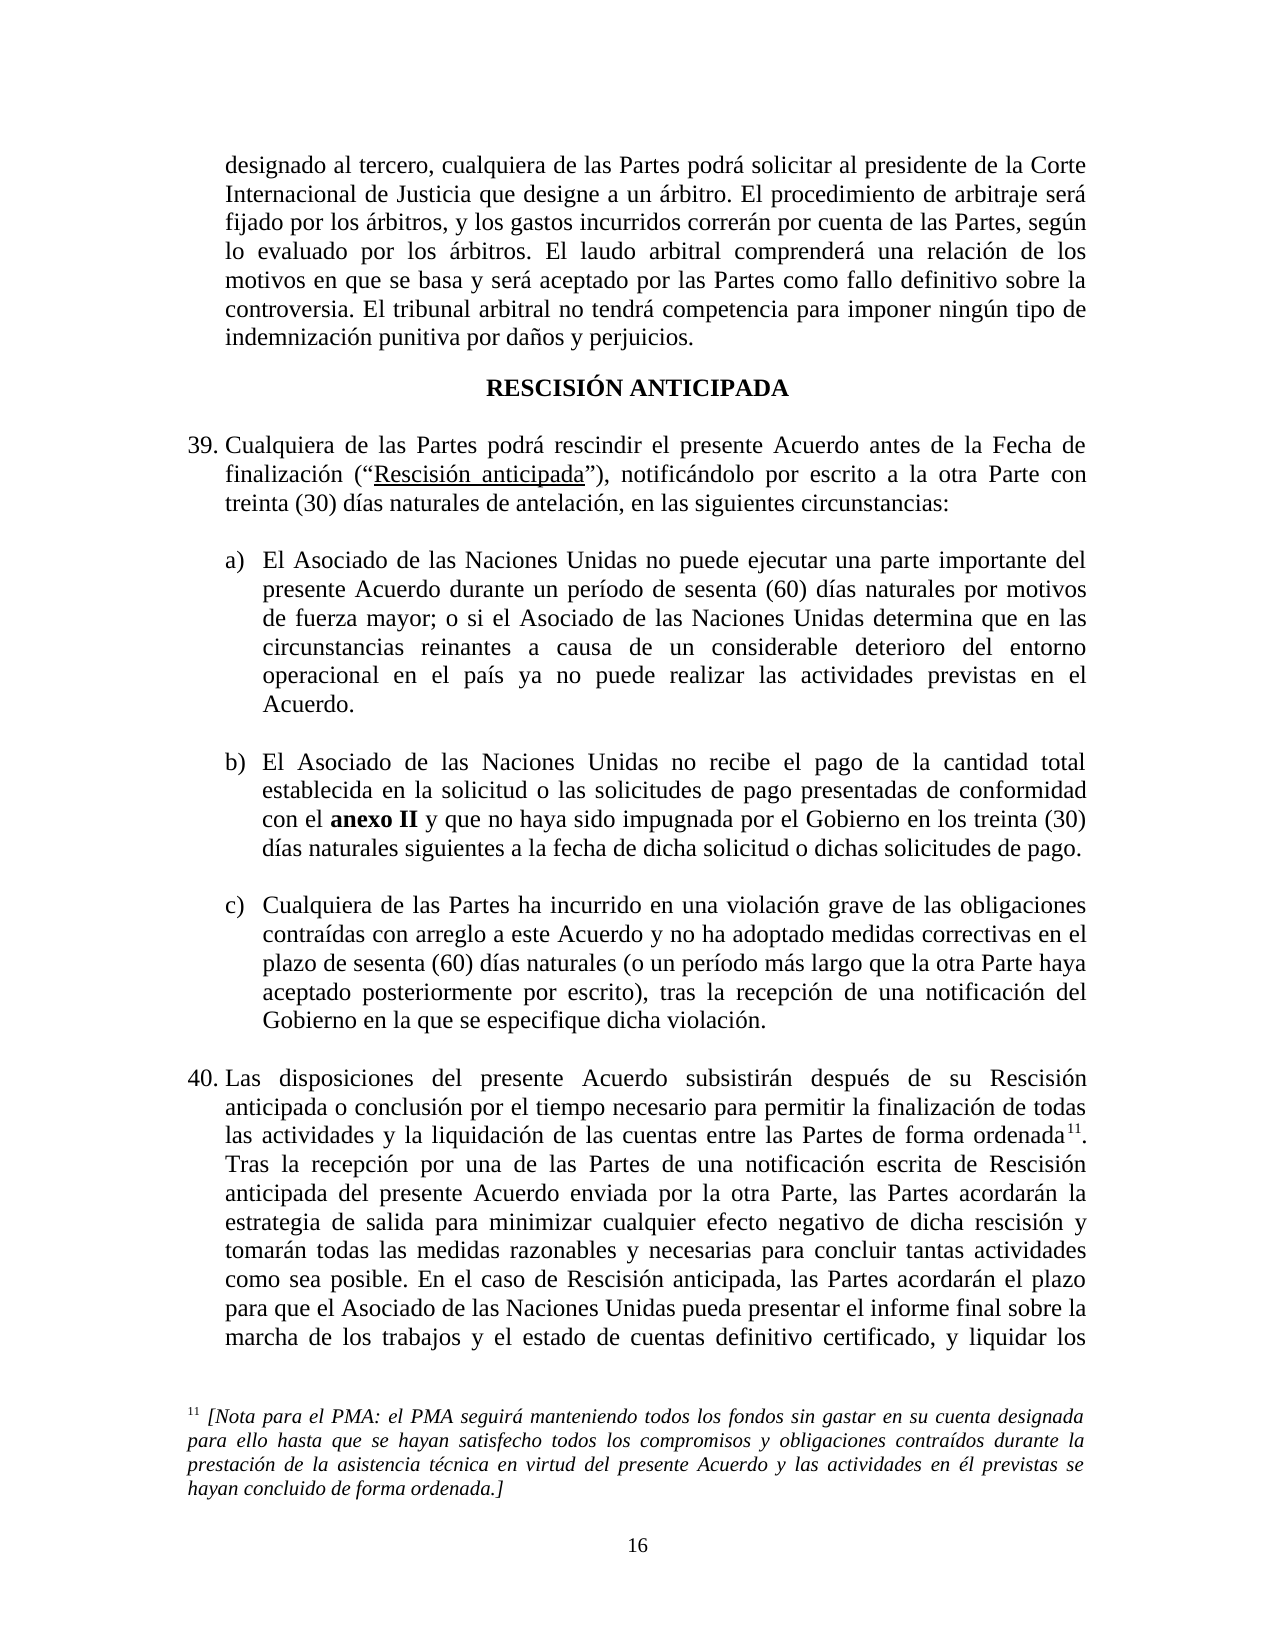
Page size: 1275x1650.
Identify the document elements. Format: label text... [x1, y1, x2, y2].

list Cualquiera de las Partes ha incurrido en una violación grave de las obligaciones contraídas con arreglo a este Acuerdo y no ha adoptado medidas correctivas en el plazo de sesenta (60) días naturales (o un período más largo que la otra Parte haya aceptado posteriormente por escrito), tras la recepción de una notificación del Gobierno en la que se especifique dicha violación. [225, 890, 1087, 1034]
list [187, 150, 1087, 351]
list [187, 1063, 1087, 1350]
list Cualquiera de las Partes podrá rescindir el presente Acuerdo antes de la Fecha de finalización (“Rescisión anticipada”), notificándolo por escrito a la otra Parte con treinta (30) días naturales de antelación, en las siguientes circunstancias: [187, 430, 1087, 517]
text RESCISIÓN ANTICIPADA [187, 373, 1087, 402]
list El Asociado de las Naciones Unidas no puede ejecutar una parte importante del presente Acuerdo durante un período de sesenta (60) días naturales por motivos de fuerza mayor; o si el Asociado de las Naciones Unidas determina que en las circunstancias reinantes a causa de un considerable deterioro del entorno operacional en el país ya no puede realizar las actividades previstas en el Acuerdo. [225, 545, 1087, 718]
list El Asociado de las Naciones Unidas no recibe el pago de la cantidad total establecida en la solicitud o las solicitudes de pago presentadas de conformidad con el anexo II y que no haya sido impugnada por el Gobierno en los treinta (30) días naturales siguientes a la fecha de dicha solicitud o dichas solicitudes de pago. [225, 747, 1087, 862]
